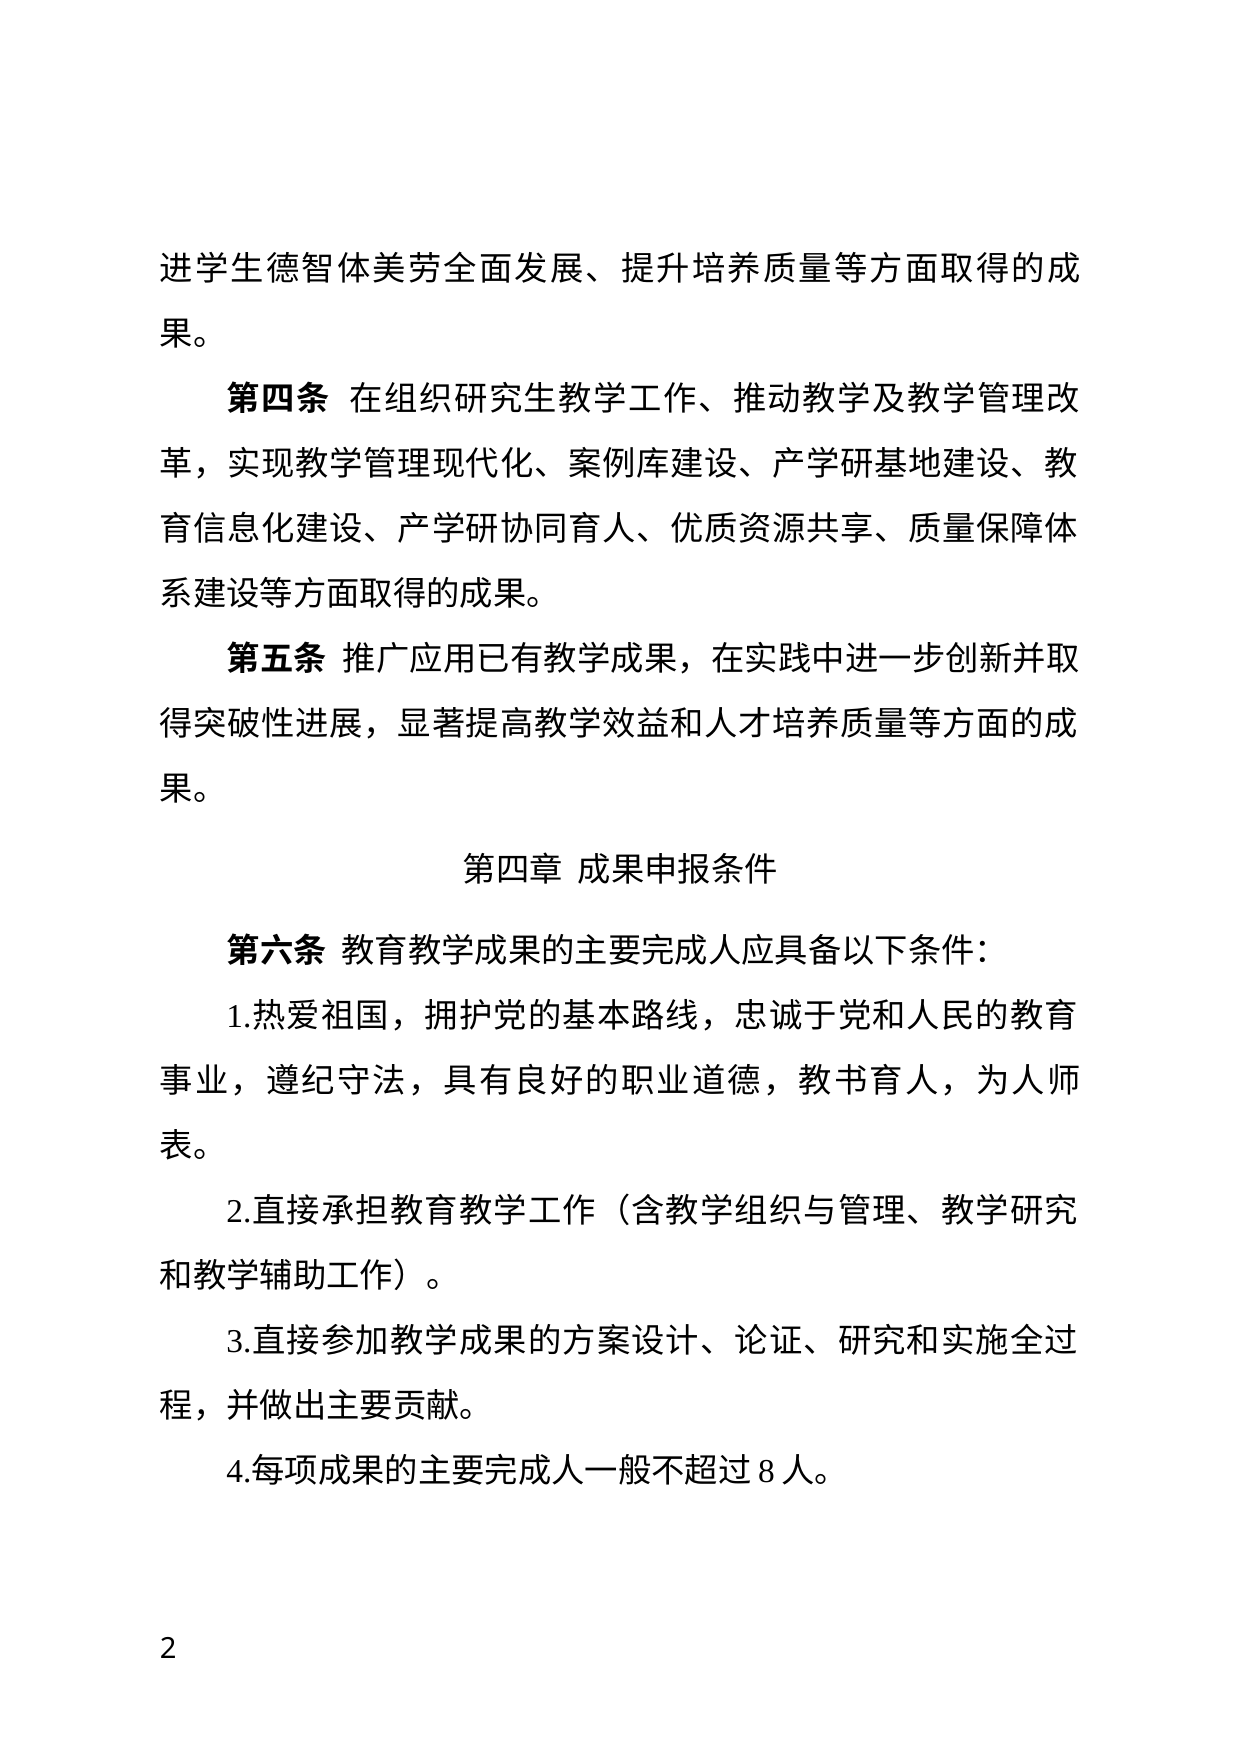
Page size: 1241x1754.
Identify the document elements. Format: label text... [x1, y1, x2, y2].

text 3.直接参加教学成果的方案设计、论证、研究和实施全过程，并做出主要贡献。 [159, 1306, 1081, 1436]
text 4.每项成果的主要完成人一般不超过8人。 [159, 1436, 1081, 1501]
text 2.直接承担教育教学工作（含教学组织与管理、教学研究和教学辅助工作）。 [159, 1176, 1081, 1306]
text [159, 233, 1081, 363]
text 1.热爱祖国，拥护党的基本路线，忠诚于党和人民的教育事业，遵纪守法，具有良好的职业道德，教书育人，为人师表。 [159, 981, 1081, 1176]
text 第六条 教育教学成果的主要完成人应具备以下条件： [159, 916, 1081, 981]
text 第四条 在组织研究生教学工作、推动教学及教学管理改革，实现教学管理现代化、案例库建设、产学研基地建设、教育信息化建设、产学研协同育人、优质资源共享、质量保障体系建设等方面取得的成果。 [159, 363, 1081, 623]
text 第五条 推广应用已有教学成果，在实践中进一步创新并取得突破性进展，显著提高教学效益和人才培养质量等方面的成果。 [159, 623, 1081, 818]
text 第四章 成果申报条件 [159, 834, 1081, 899]
